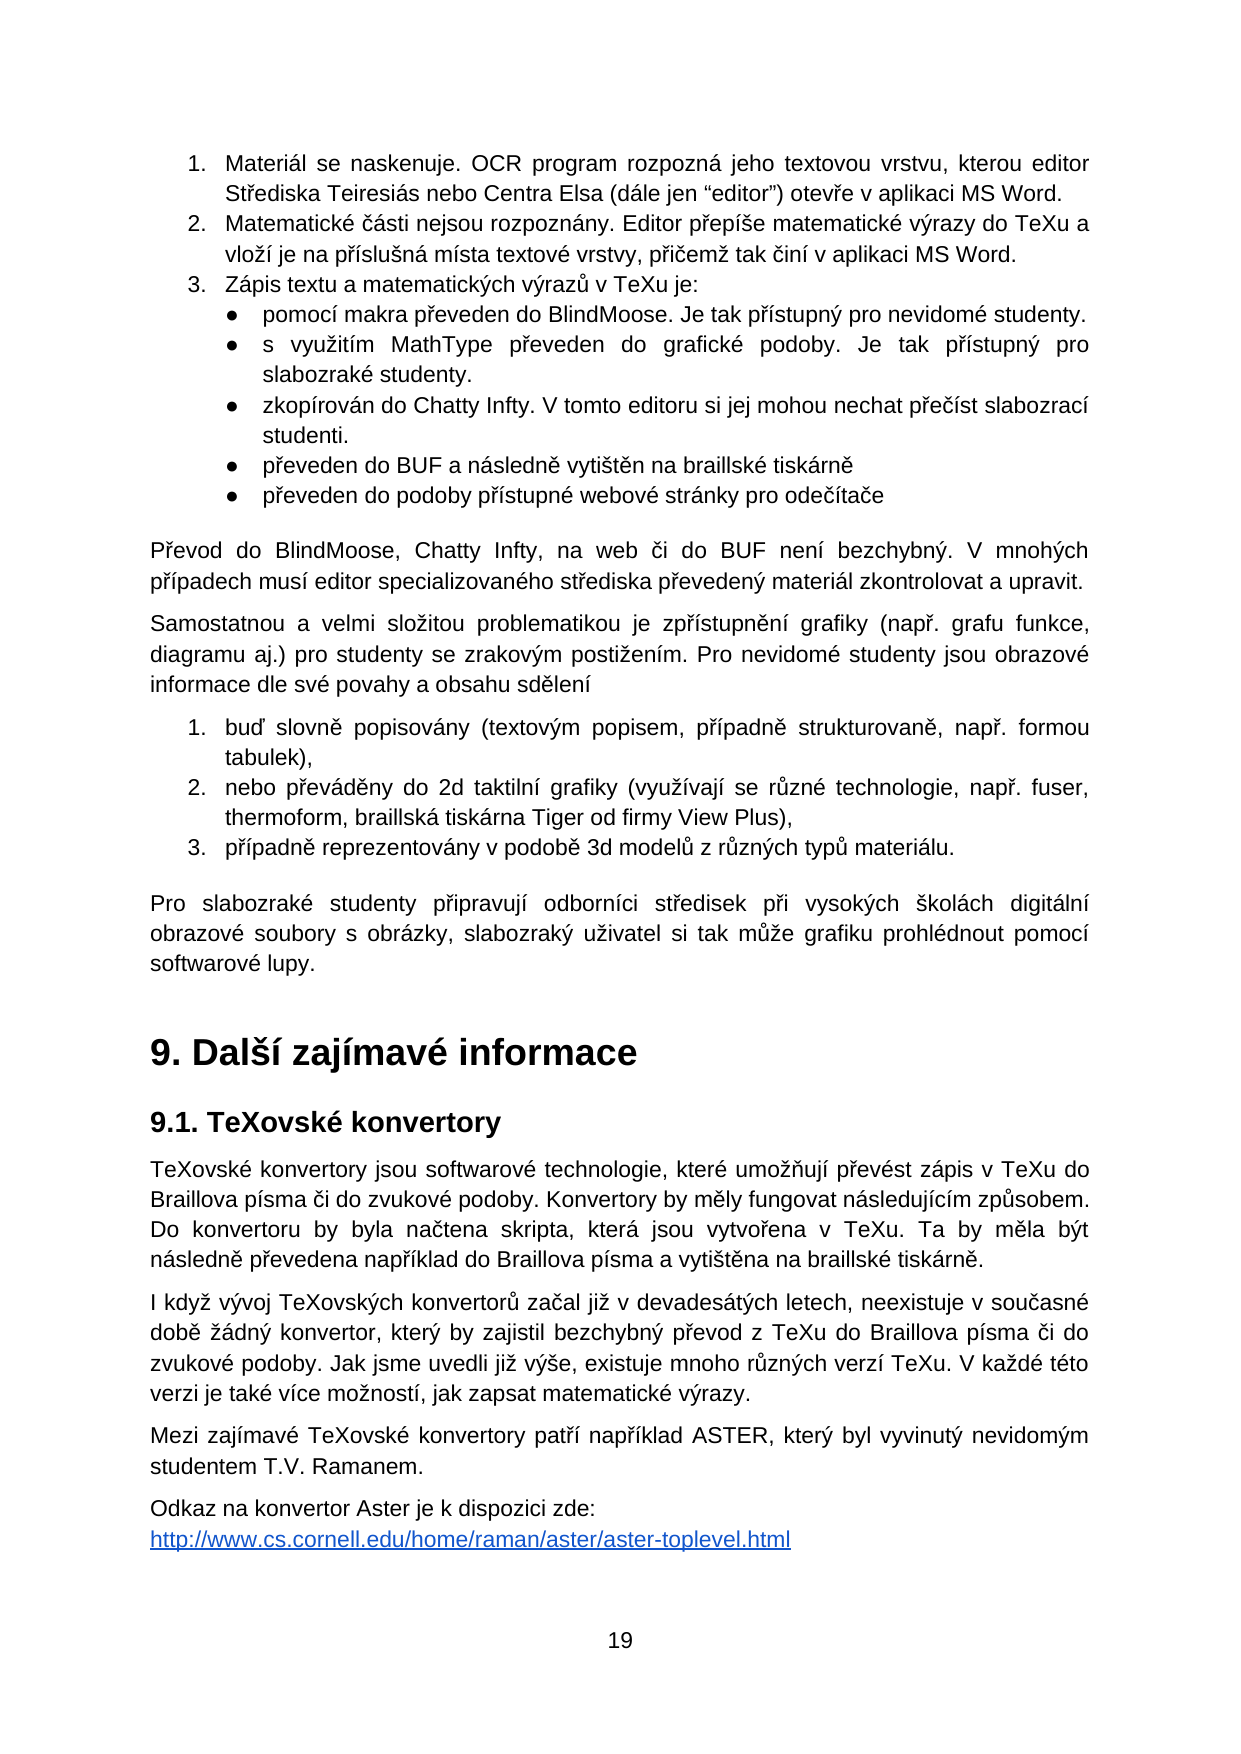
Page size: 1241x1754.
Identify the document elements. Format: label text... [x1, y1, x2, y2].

list pomocí makra převeden do BlindMoose. Je tak přístupný pro nevidomé studenty. [225, 301, 1090, 327]
list převeden do podoby přístupné webové stránky pro odečítače [225, 482, 1090, 509]
list nebo převáděny do 2d taktilní grafiky (využívají se různé technologie, např. fuser, thermoform, braillská tiskárna Tiger od firmy View Plus), [187, 774, 1090, 831]
text Odkaz na konvertor Aster je k dispozici zde: http://www.cs.cornell.edu/home/raman/aster/aster-toplevel.html [150, 1495, 1090, 1552]
list buď slovně popisovány (textovým popisem, případně strukturovaně, např. formou tabulek), [187, 713, 1090, 770]
list zkopírován do Chatty Infty. V tomto editoru si jej mohou nechat přečíst slabozrací studenti. [225, 392, 1090, 448]
list Matematické části nejsou rozpoznány. Editor přepíše matematické výrazy do TeXu a vloží je na příslušná místa textové vrstvy, přičemž tak činí v aplikaci MS Word. [187, 210, 1090, 267]
list případně reprezentovány v podobě 3d modelů z různých typů materiálu. [187, 834, 1090, 861]
text I když vývoj TeXovských konvertorů začal již v devadesátých letech, neexistuje v současné době žádný konvertor, který by zajistil bezchybný převod z TeXu do Braillova písma či do zvukové podoby. Jak jsme uvedli již výše, existuje mnoho různých verzí TeXu. V každé této verzi je také více možností, jak zapsat matematické výrazy. [150, 1289, 1090, 1406]
text Mezi zajímavé TeXovské konvertory patří například ASTER, který byl vyvinutý nevidomým studentem T.V. Ramanem. [150, 1422, 1090, 1479]
list Zápis textu a matematických výrazů v TeXu je: [187, 271, 1090, 297]
list převeden do BUF a následně vytištěn na braillské tiskárně [225, 452, 1090, 478]
list s využitím MathType převeden do grafické podoby. Je tak přístupný pro slabozraké studenty. [225, 331, 1090, 388]
text Pro slabozraké studenty připravují odborníci středisek při vysokých školách digitální obrazové soubory s obrázky, slabozraký uživatel si tak může grafiku prohlédnout pomocí softwarové lupy. [150, 889, 1090, 976]
text Převod do BlindMoose, Chatty Infty, na web či do BUF není bezchybný. V mnohých případech musí editor specializovaného střediska převedený materiál zkontrolovat a upravit. [150, 537, 1090, 594]
list Materiál se naskenuje. OCR program rozpozná jeho textovou vrstvu, kterou editor Střediska Teiresiás nebo Centra Elsa (dále jen “editor”) otevře v aplikaci MS Word. [187, 150, 1090, 207]
subtitle 9.1. TeXovské konvertory [150, 1105, 1090, 1138]
subtitle 9. Další zajímavé informace [150, 1030, 1090, 1073]
text TeXovské konvertory jsou softwarové technologie, které umožňují převést zápis v TeXu do Braillova písma či do zvukové podoby. Konvertory by měly fungovat následujícím způsobem. Do konvertoru by byla načtena skripta, která jsou vytvořena v TeXu. Ta by měla být následně převedena například do Braillova písma a vytištěna na braillské tiskárně. [150, 1156, 1090, 1273]
text Samostatnou a velmi složitou problematikou je zpřístupnění grafiky (např. grafu funkce, diagramu aj.) pro studenty se zrakovým postižením. Pro nevidomé studenty jsou obrazové informace dle své povahy a obsahu sdělení [150, 610, 1090, 697]
